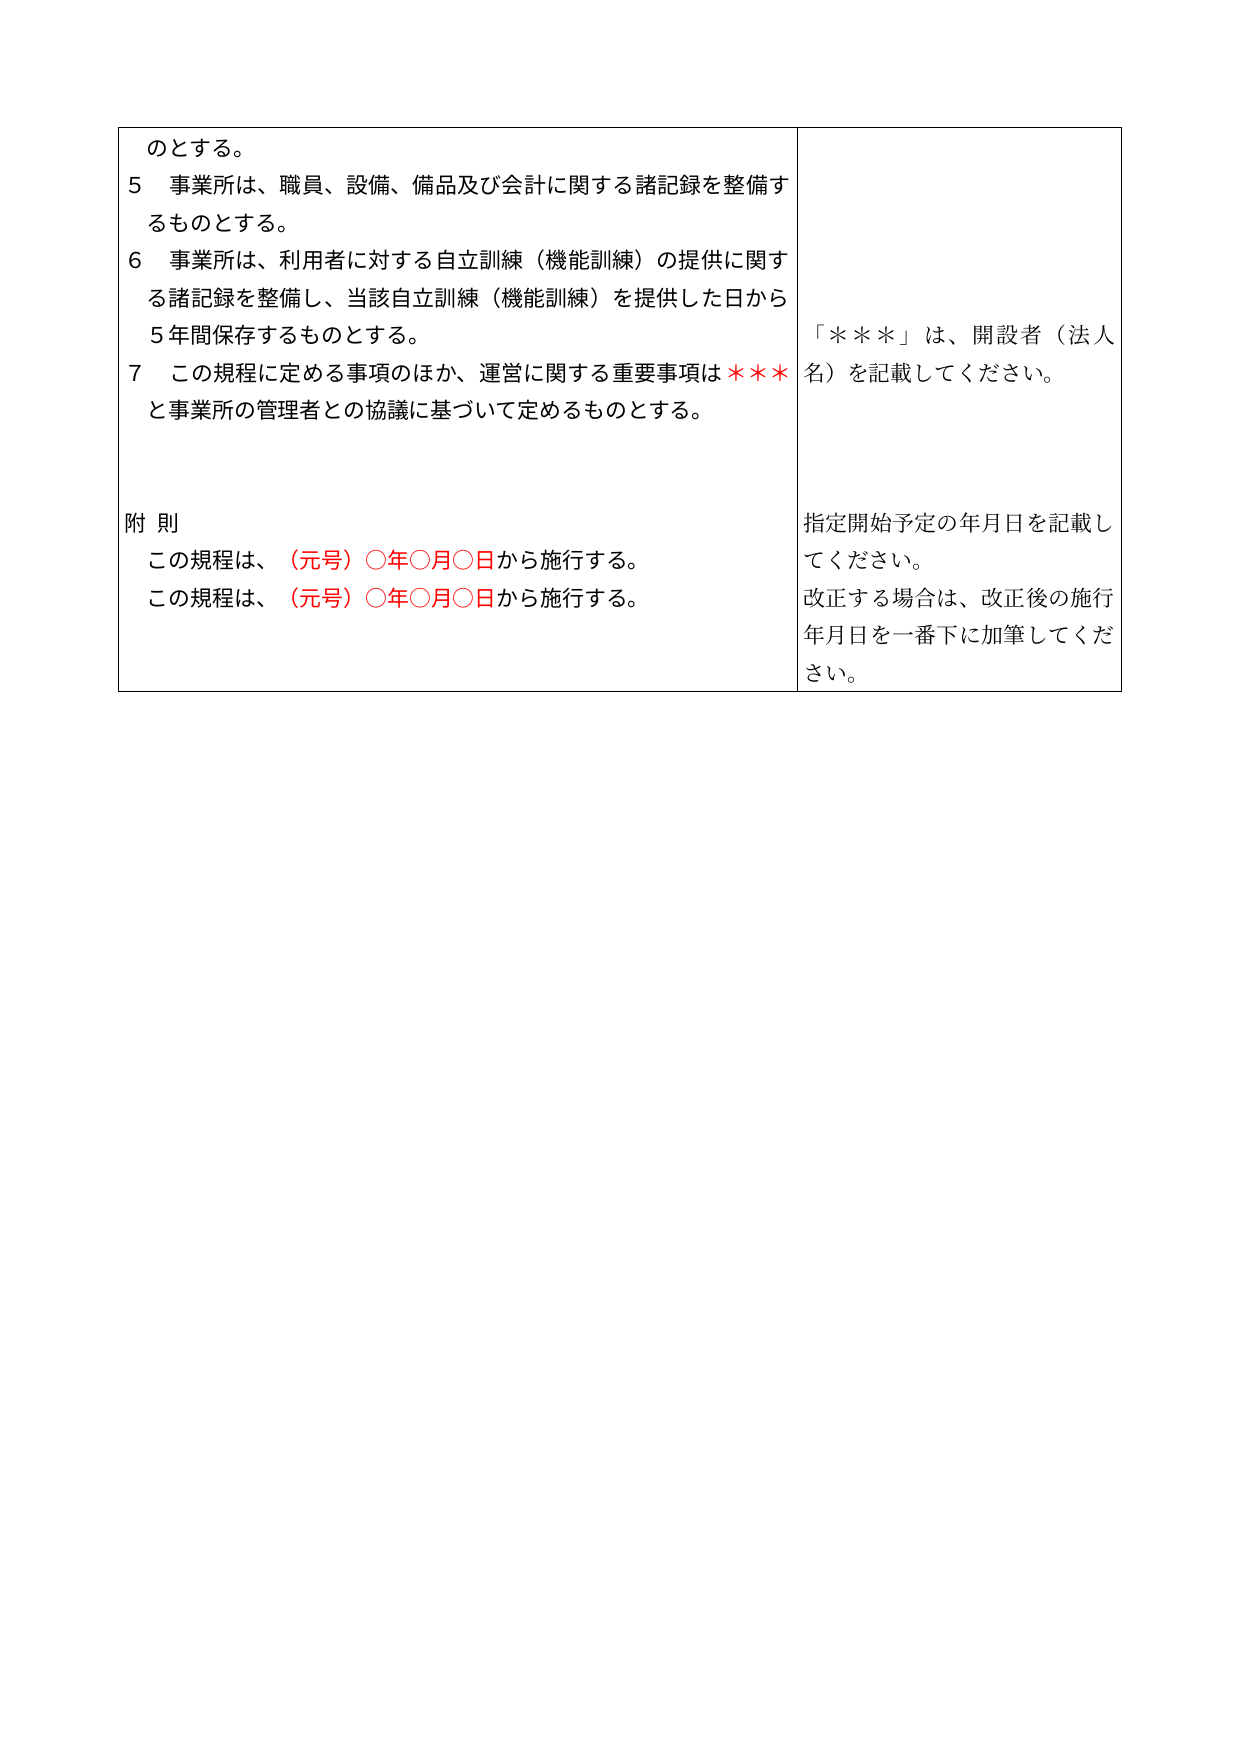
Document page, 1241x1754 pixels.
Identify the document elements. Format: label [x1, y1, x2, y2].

table_cell [798, 128, 1121, 691]
table_cell [119, 128, 797, 691]
